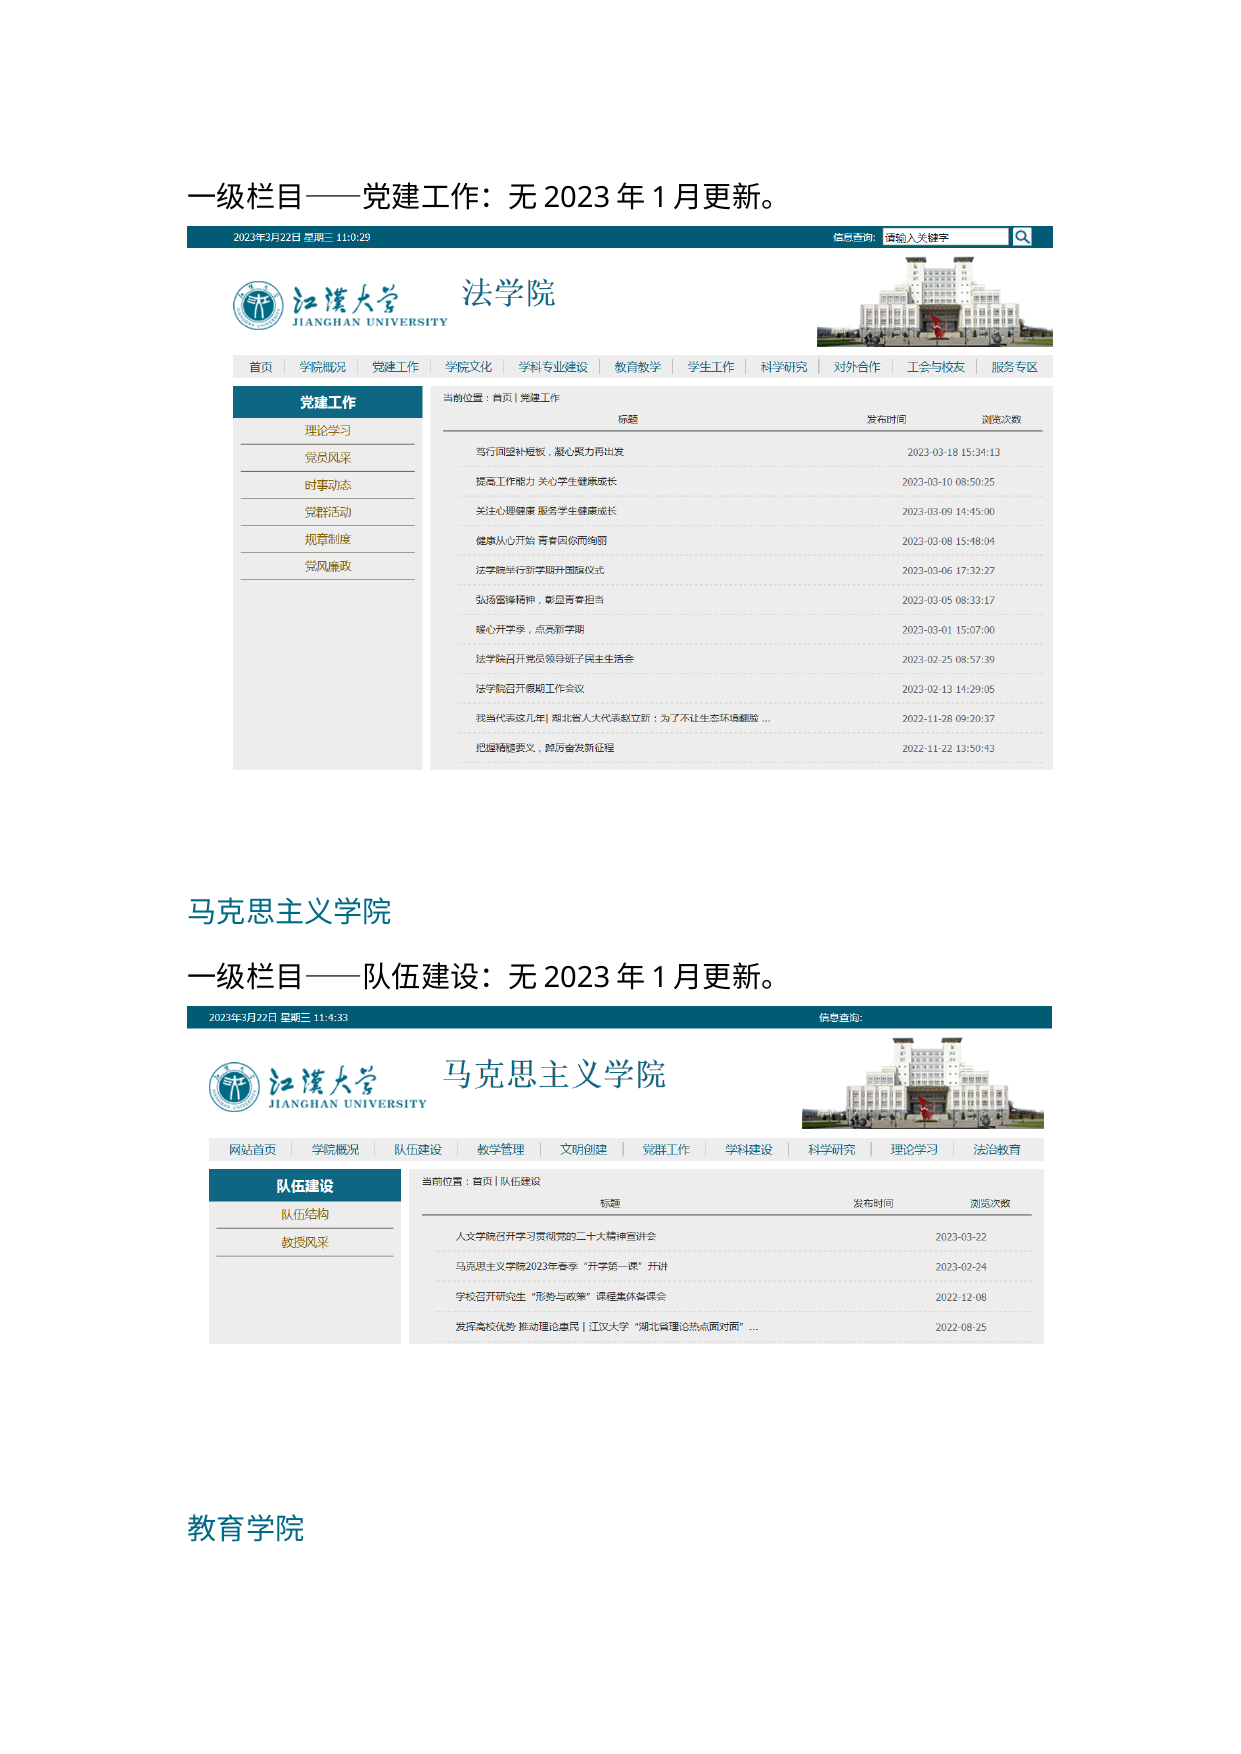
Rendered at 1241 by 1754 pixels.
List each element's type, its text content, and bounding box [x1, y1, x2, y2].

picture [187, 1029, 1052, 1344]
text 马克思主义学院 [187, 877, 1035, 942]
picture [187, 249, 1053, 770]
text 教育学院 [187, 1494, 1035, 1559]
text 一级栏目——党建工作：无2023年1月更新。 [187, 162, 1035, 226]
text 一级栏目——队伍建设：无2023年1月更新。 [187, 942, 1035, 1006]
picture [1014, 228, 1031, 245]
picture [883, 228, 1008, 245]
